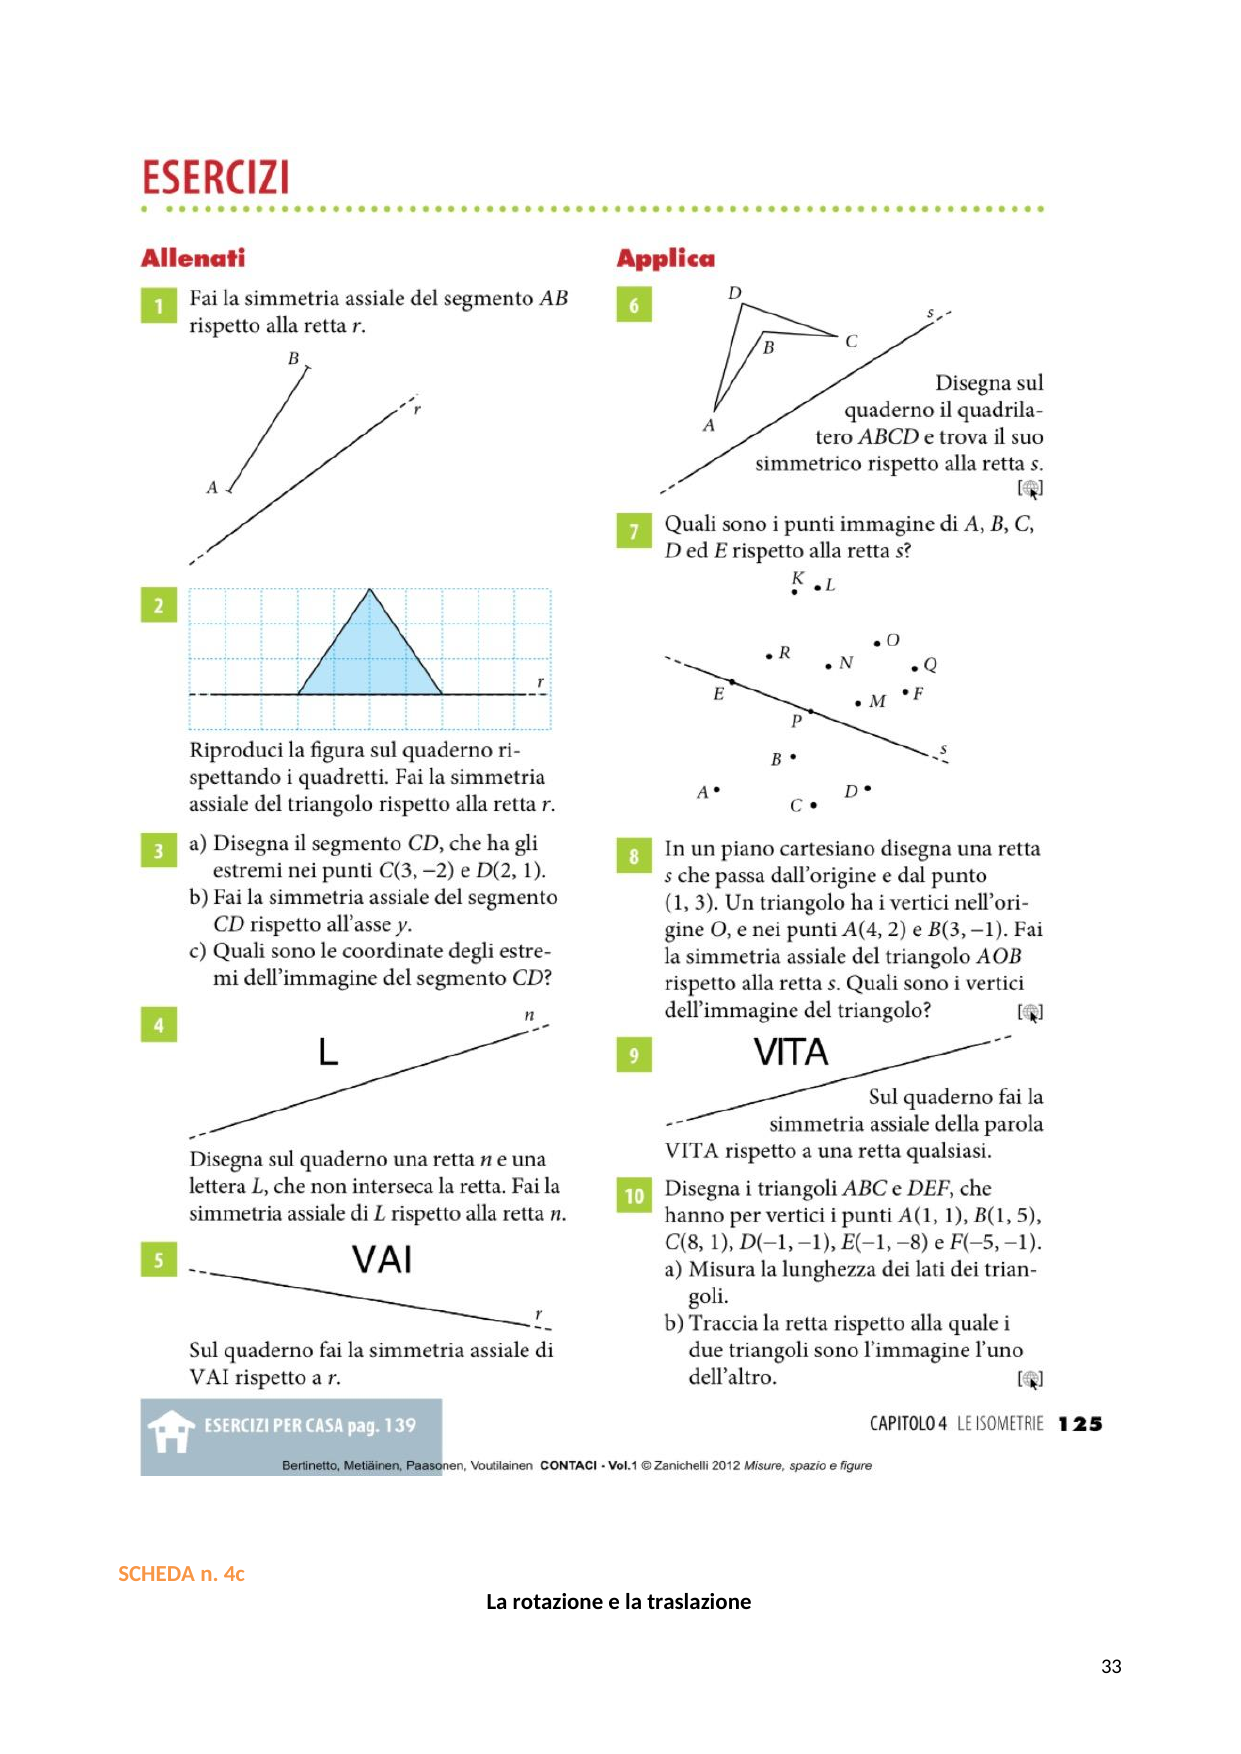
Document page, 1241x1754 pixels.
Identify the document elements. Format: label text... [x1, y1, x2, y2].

text SCHEDA n. 4c [118, 1559, 1120, 1587]
picture [131, 147, 1109, 1476]
text La rotazione e la traslazione [118, 1587, 1120, 1615]
